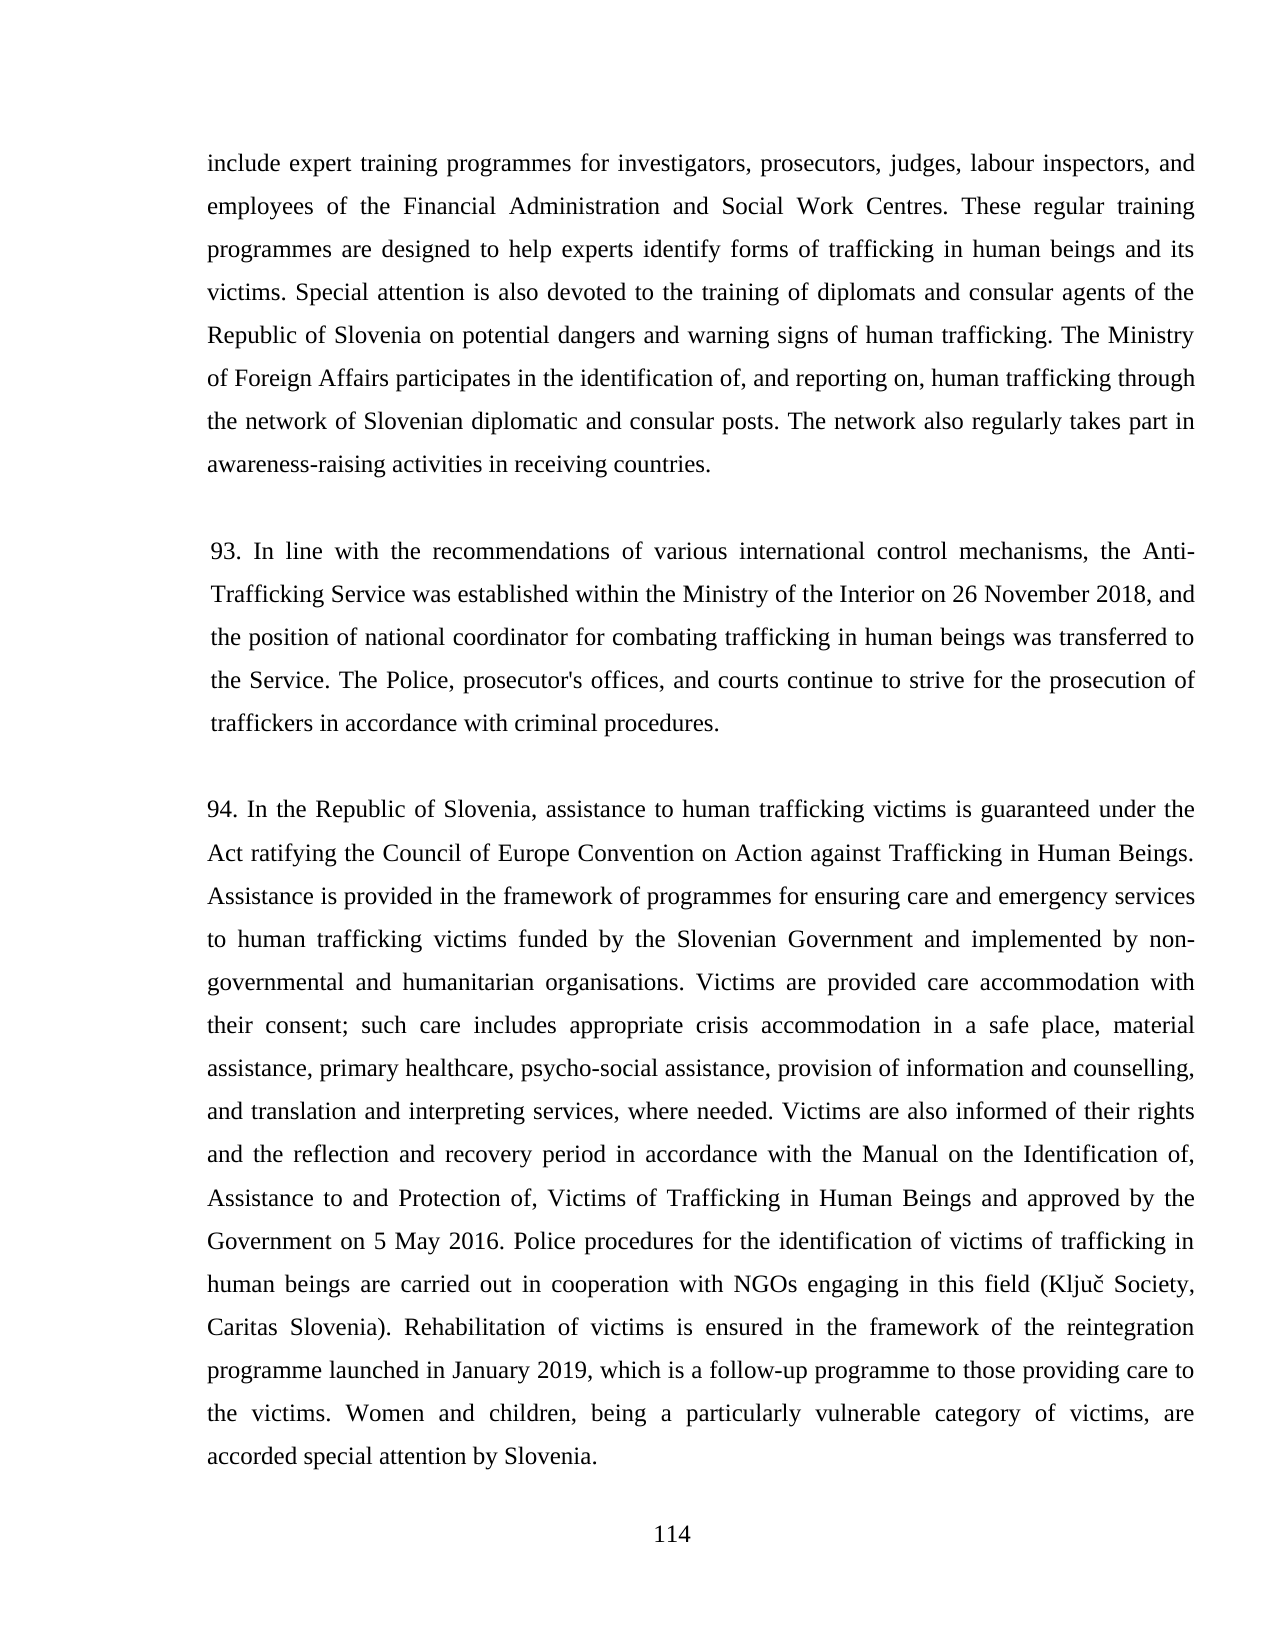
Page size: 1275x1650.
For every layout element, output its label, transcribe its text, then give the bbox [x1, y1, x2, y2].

list 93. In line with the recommendations of various international control mechanisms, the Anti-Trafficking Service was established within the Ministry of the Interior on 26 November 2018, and the position of national coordinator for combating trafficking in human beings was transferred to the Service. The Police, prosecutor's offices, and courts continue to strive for the prosecution of traffickers in accordance with criminal procedures. [210, 536, 1196, 737]
text 94. In the Republic of Slovenia, assistance to human trafficking victims is guaranteed under the Act ratifying the Council of Europe Convention on Action against Trafficking in Human Beings. Assistance is provided in the framework of programmes for ensuring care and emergency services to human trafficking victims funded by the Slovenian Government and implemented by non-governmental and humanitarian organisations. Victims are provided care accommodation with their consent; such care includes appropriate crisis accommodation in a safe place, material assistance, primary healthcare, psycho-social assistance, provision of information and counselling, and translation and interpreting services, where needed. Victims are also informed of their rights and the reflection and recovery period in accordance with the Manual on the Identification of, Assistance to and Protection of, Victims of Trafficking in Human Beings and approved by the Government on 5 May 2016. Police procedures for the identification of victims of trafficking in human beings are carried out in cooperation with NGOs engaging in this field (Ključ Society, Caritas Slovenia). Rehabilitation of victims is ensured in the framework of the reintegration programme launched in January 2019, which is a follow-up programme to those providing care to the victims. Women and children, being a particularly vulnerable category of victims, are accorded special attention by Slovenia. [207, 794, 1196, 1470]
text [207, 148, 1196, 478]
